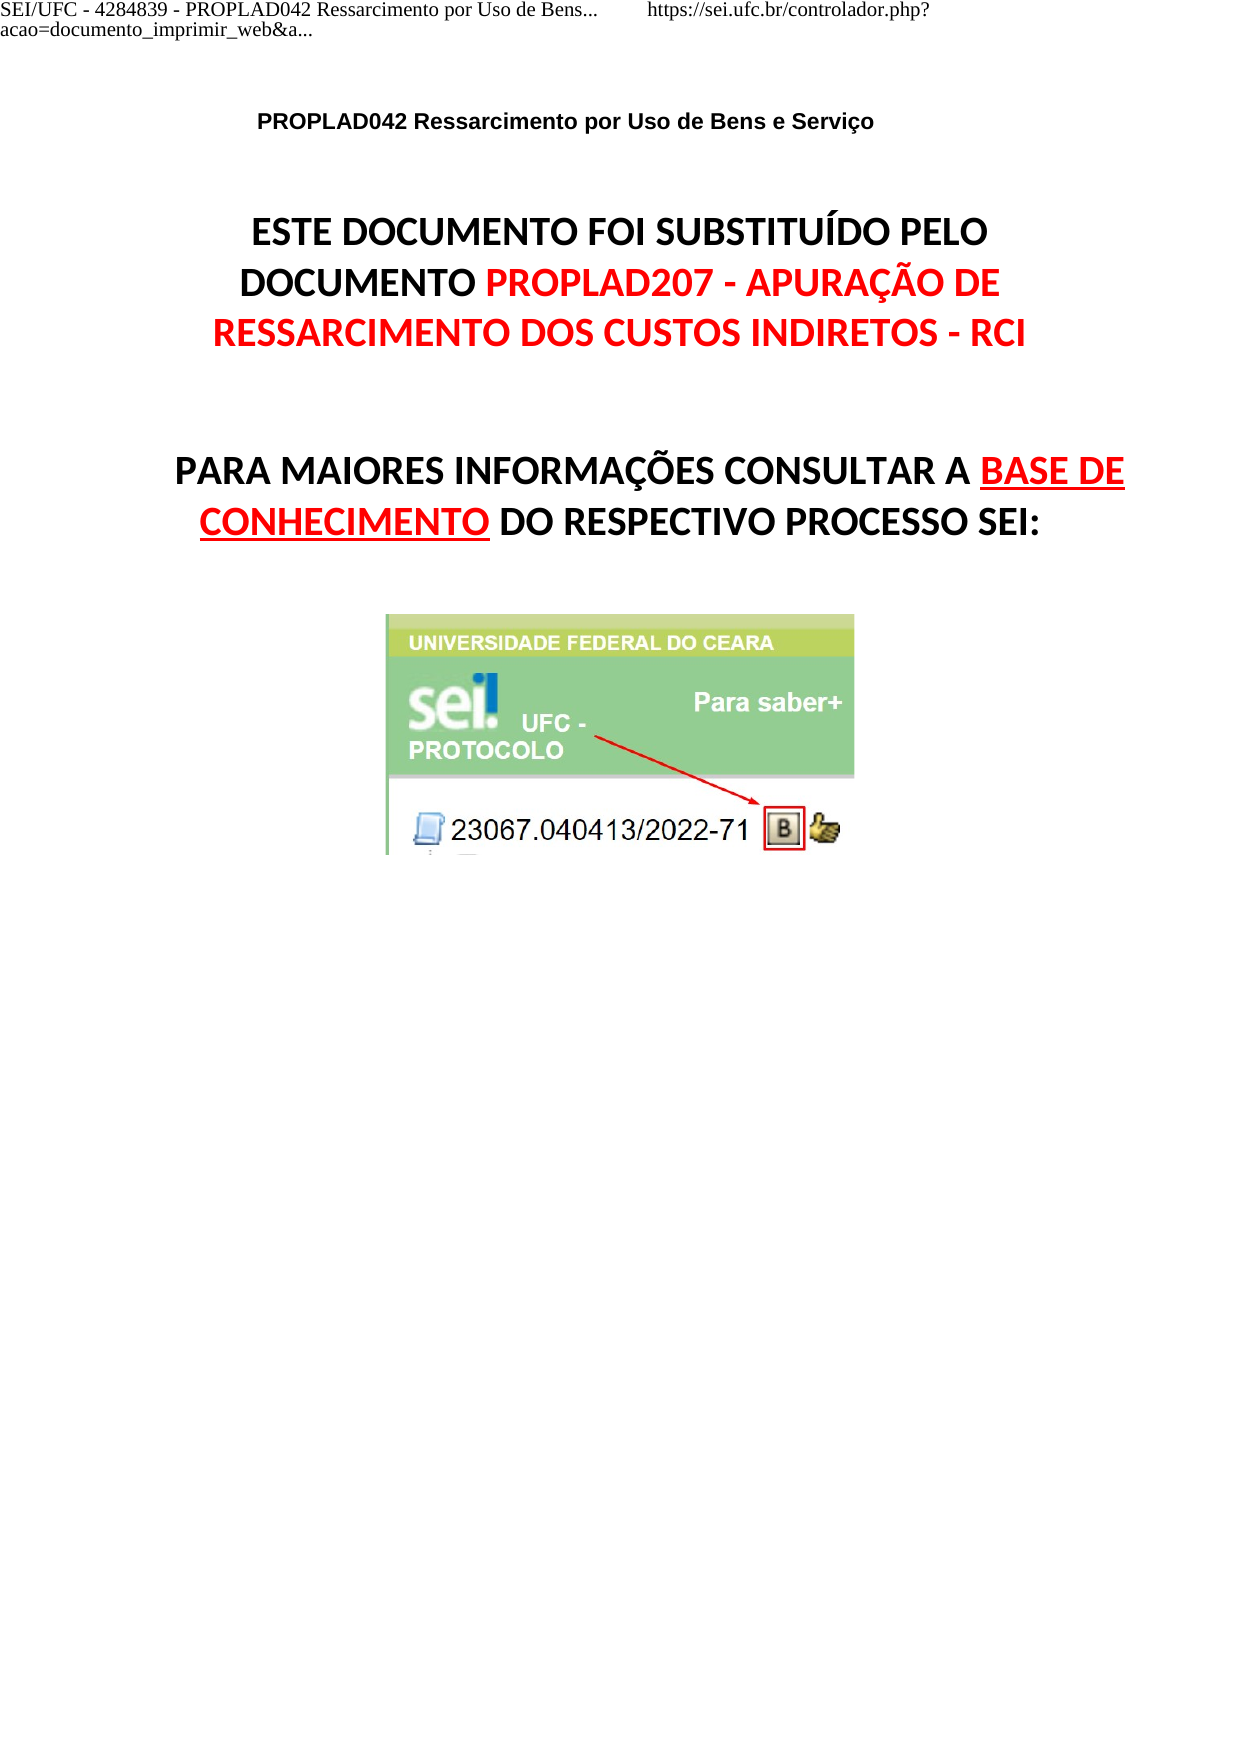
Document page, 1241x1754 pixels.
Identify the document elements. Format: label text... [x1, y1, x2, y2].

text PARA MAIORES INFORMAÇÕES CONSULTAR A BASE DE CONHECIMENTO DO RESPECTIVO PROCESSO SEI: [0, 444, 1240, 546]
title ESTE DOCUMENTO FOI SUBSTITUÍDO PELO DOCUMENTO PROPLAD207 - APURAÇÃO DE RESSARCIMENTO DOS CUSTOS INDIRETOS - RCI [177, 205, 251, 357]
text SEI/UFC - 4284839 - PROPLAD042 Ressarcimento por Uso de Bens... https://sei.ufc.br/controlador.php?acao=documento_imprimir_web&a... [0, 0, 1240, 41]
title ESTE DOCUMENTO FOI SUBSTITUÍDO PELO DOCUMENTO PROPLAD207 - APURAÇÃO DE RESSARCIMENTO DOS CUSTOS INDIRETOS - RCI [988, 205, 1063, 357]
title PROPLAD042 Ressarcimento por Uso de Bens e Serviço [257, 108, 984, 134]
picture [385, 614, 855, 855]
